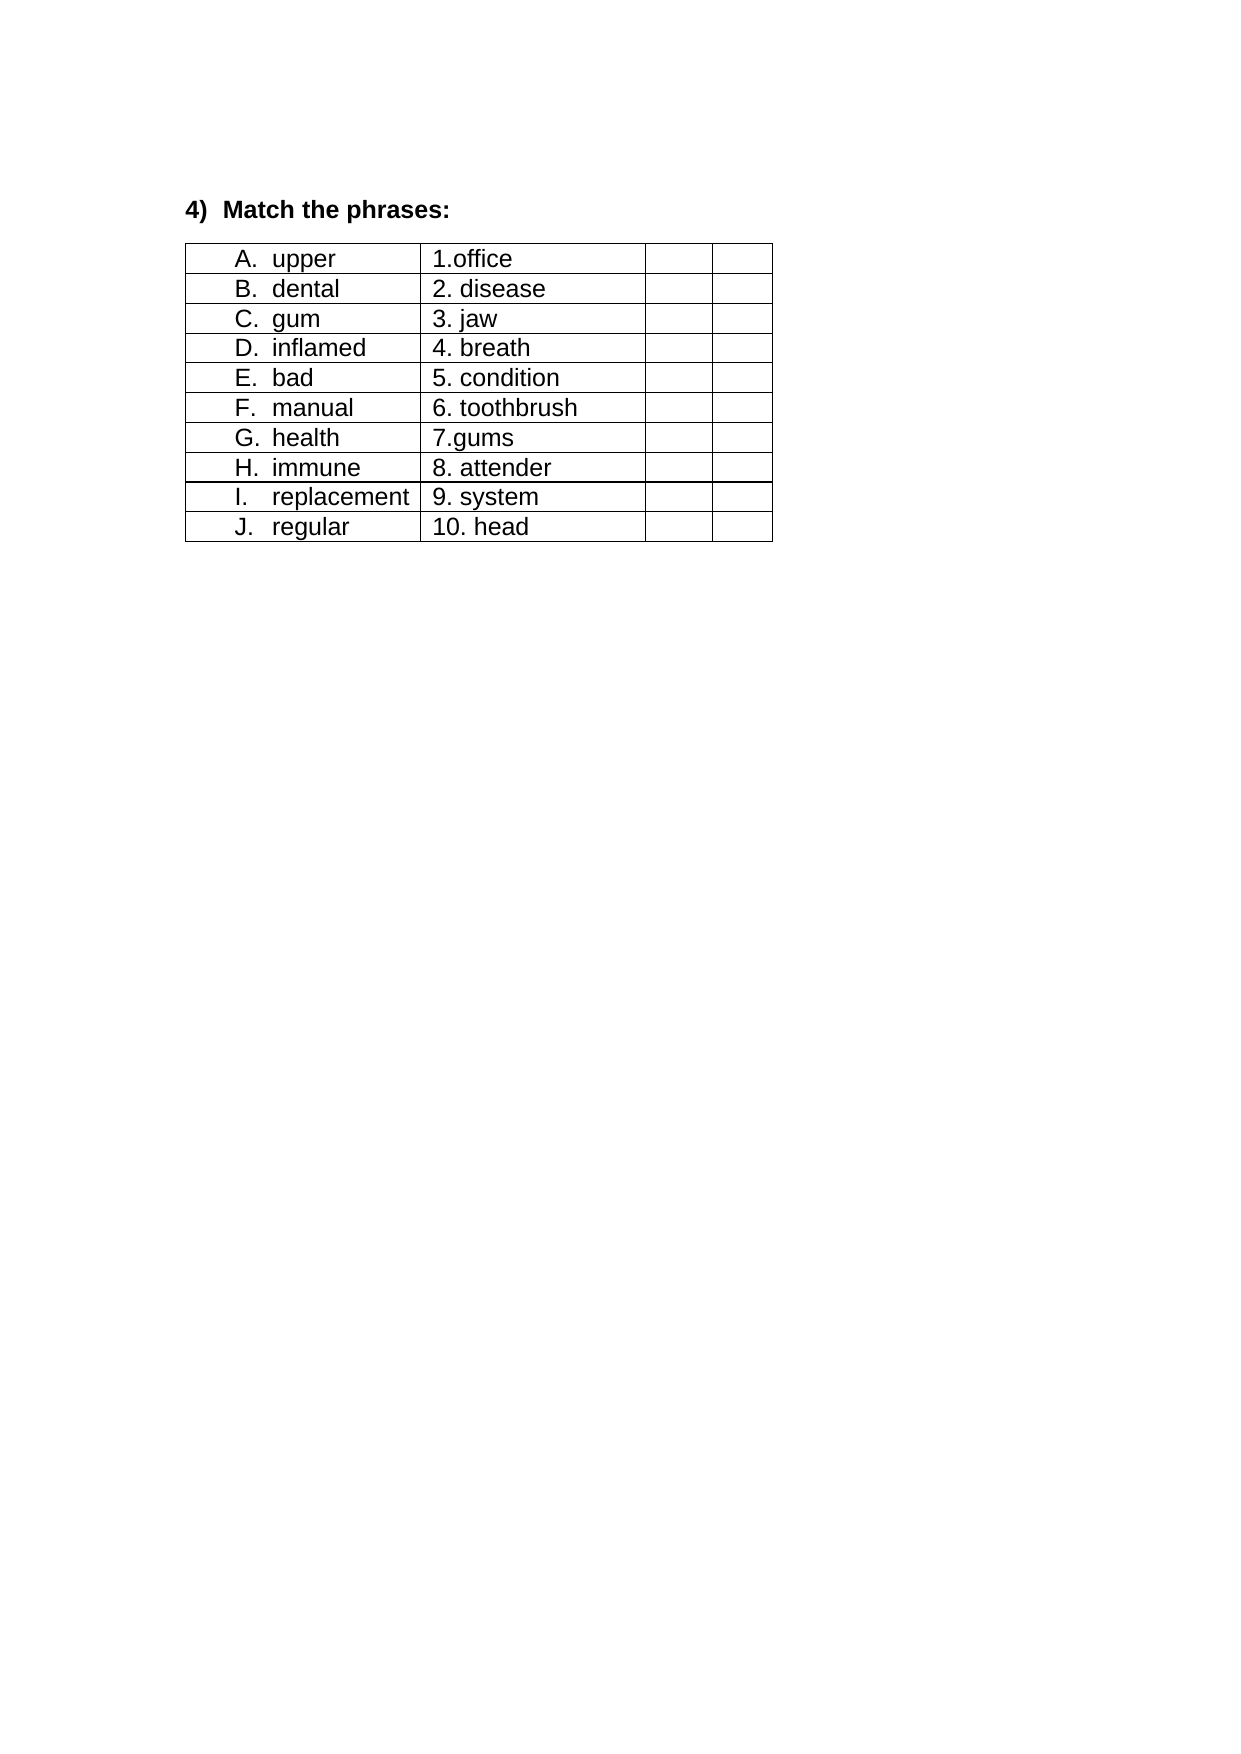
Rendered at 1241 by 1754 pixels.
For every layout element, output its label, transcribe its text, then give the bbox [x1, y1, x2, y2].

list Match the phrases: [185, 195, 1093, 224]
table_cell immune [186, 453, 420, 481]
table_cell 8. attender [421, 453, 645, 481]
table_cell [646, 453, 712, 481]
table_cell [646, 512, 712, 541]
table_cell health [186, 423, 420, 452]
table_header upper [186, 244, 420, 273]
table_cell [646, 304, 712, 332]
table_cell 5. condition [421, 363, 645, 392]
table_cell [713, 393, 772, 422]
table_cell [646, 483, 712, 511]
table_cell 6. toothbrush [421, 393, 645, 422]
table_cell manual [186, 393, 420, 422]
table_cell [713, 423, 772, 452]
table_cell dental [186, 274, 420, 303]
table_cell [646, 363, 712, 392]
table_cell [713, 512, 772, 541]
table_cell [713, 483, 772, 511]
table_cell 2. disease [421, 274, 645, 303]
table_cell [713, 363, 772, 392]
table_cell [646, 274, 712, 303]
table_cell [646, 334, 712, 362]
table_cell inflamed [186, 334, 420, 362]
table_cell bad [186, 363, 420, 392]
table_cell 7.gums [421, 423, 645, 452]
table_cell [646, 423, 712, 452]
table_cell gum [186, 304, 420, 332]
table_cell [713, 334, 772, 362]
table_cell 9. system [421, 483, 645, 511]
table_cell replacement [186, 483, 420, 511]
table_cell 10. head [421, 512, 645, 541]
table_cell 3. jaw [421, 304, 645, 332]
table_cell [713, 453, 772, 481]
table_header 1.office [421, 244, 645, 273]
table_cell [646, 393, 712, 422]
table_cell 4. breath [421, 334, 645, 362]
table_cell [713, 274, 772, 303]
table_cell regular [186, 512, 420, 541]
table_header [646, 244, 712, 273]
table_header [713, 244, 772, 273]
table_cell [713, 304, 772, 332]
